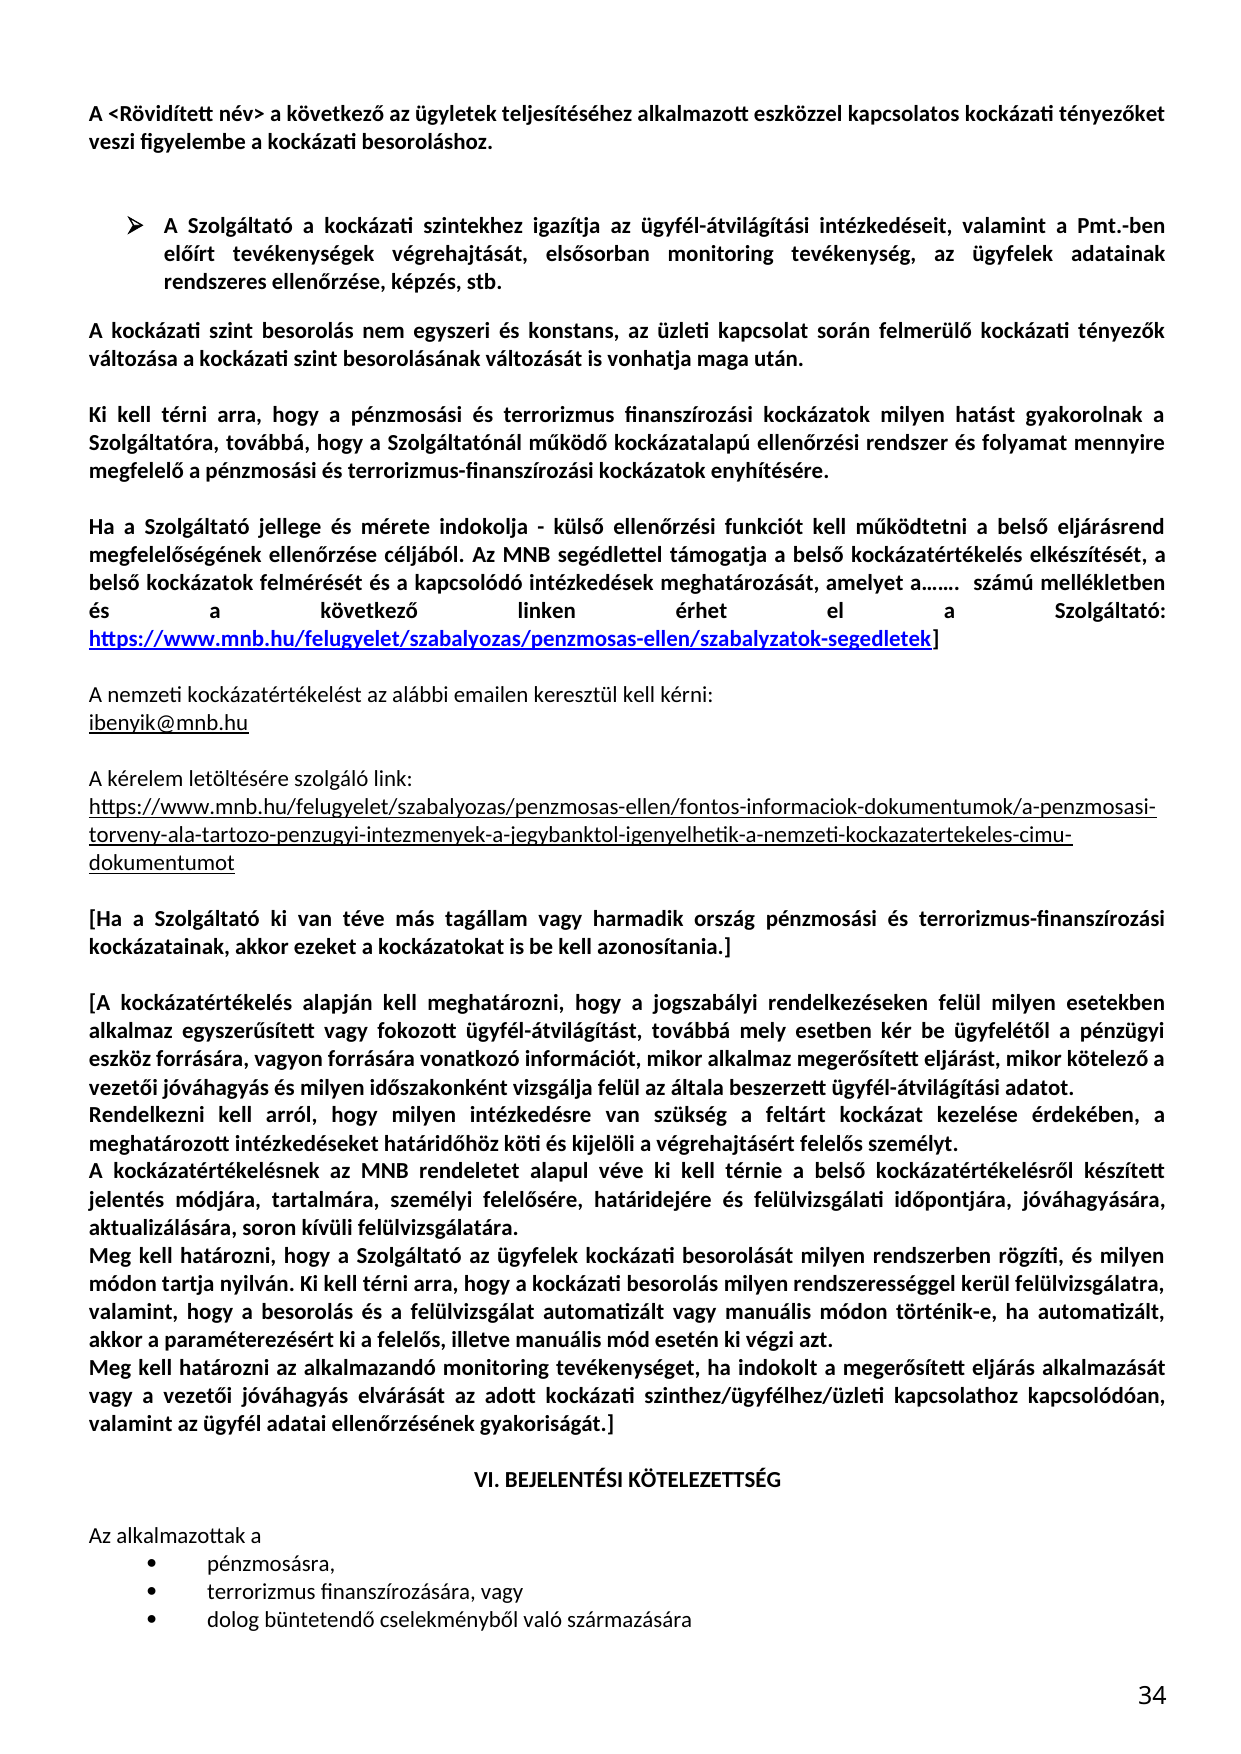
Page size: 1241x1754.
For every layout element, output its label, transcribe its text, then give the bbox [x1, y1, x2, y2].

text Ha a Szolgáltató jellege és mérete indokolja - külső ellenőrzési funkciót kell működtetni a belső eljárásrend megfelelőségének ellenőrzése céljából. Az MNB segédlettel támogatja a belső kockázatértékelés elkészítését, a belső kockázatok felmérését és a kapcsolódó intézkedések meghatározását, amelyet a……. számú mellékletben és a következő linken érhet el a Szolgáltató: https://www.mnb.hu/felugyelet/szabalyozas/penzmosas-ellen/szabalyzatok-segedletek] [89, 512, 1166, 652]
list [Ha a Szolgáltató ki van téve más tagállam vagy harmadik ország pénzmosási és terrorizmus-finanszírozási kockázatainak, akkor ezeket a kockázatokat is be kell azonosítania.] [89, 904, 1166, 961]
text ibenyik@mnb.hu [89, 708, 1166, 736]
list dolog büntetendő cselekményből való származására [148, 1605, 1166, 1633]
text A kérelem letöltésére szolgáló link: [89, 764, 1166, 792]
subtitle VI. BEJELENTÉSI KÖTELEZETTSÉG [89, 1465, 1166, 1493]
list terrorizmus finanszírozására, vagy [148, 1577, 1166, 1605]
text Ki kell térni arra, hogy a pénzmosási és terrorizmus finanszírozási kockázatok milyen hatást gyakorolnak a Szolgáltatóra, továbbá, hogy a Szolgáltatónál működő kockázatalapú ellenőrzési rendszer és folyamat mennyire megfelelő a pénzmosási és terrorizmus-finanszírozási kockázatok enyhítésére. [89, 400, 1166, 484]
text A kockázatértékelésnek az MNB rendeletet alapul véve ki kell térnie a belső kockázatértékelésről készített jelentés módjára, tartalmára, személyi felelősére, határidejére és felülvizsgálati időpontjára, jóváhagyására, aktualizálására, soron kívüli felülvizsgálatára. [89, 1157, 1166, 1241]
text Meg kell határozni az alkalmazandó monitoring tevékenységet, ha indokolt a megerősített eljárás alkalmazását vagy a vezetői jóváhagyás elvárását az adott kockázati szinthez/ügyfélhez/üzleti kapcsolathoz kapcsolódóan, valamint az ügyfél adatai ellenőrzésének gyakoriságát.] [89, 1353, 1166, 1437]
text A nemzeti kockázatértékelést az alábbi emailen keresztül kell kérni: [89, 680, 1166, 708]
list A Szolgáltató a kockázati szintekhez igazítja az ügyfél-átvilágítási intézkedéseit, valamint a Pmt.-ben előírt tevékenységek végrehajtását, elsősorban monitoring tevékenység, az ügyfelek adatainak rendszeres ellenőrzése, képzés, stb. [126, 211, 1166, 295]
text Meg kell határozni, hogy a Szolgáltató az ügyfelek kockázati besorolását milyen rendszerben rögzíti, és milyen módon tartja nyilván. Ki kell térni arra, hogy a kockázati besorolás milyen rendszerességgel kerül felülvizsgálatra, valamint, hogy a besorolás és a felülvizsgálat automatizált vagy manuális módon történik-e, ha automatizált, akkor a paraméterezésért ki a felelős, illetve manuális mód esetén ki végzi azt. [89, 1241, 1166, 1353]
text [A kockázatértékelés alapján kell meghatározni, hogy a jogszabályi rendelkezéseken felül milyen esetekben alkalmaz egyszerűsített vagy fokozott ügyfél-átvilágítást, továbbá mely esetben kér be ügyfelétől a pénzügyi eszköz forrására, vagyon forrására vonatkozó információt, mikor alkalmaz megerősített eljárást, mikor kötelező a vezetői jóváhagyás és milyen időszakonként vizsgálja felül az általa beszerzett ügyfél-átvilágítási adatot. [89, 988, 1166, 1101]
list pénzmosásra, [148, 1549, 1166, 1577]
text Az alkalmazottak a [89, 1521, 1166, 1549]
text https://www.mnb.hu/felugyelet/szabalyozas/penzmosas-ellen/fontos-informaciok-dokumentumok/a-penzmosasi-torveny-ala-tartozo-penzugyi-intezmenyek-a-jegybanktol-igenyelhetik-a-nemzeti-kockazatertekeles-cimu-dokumentumot [89, 792, 1166, 876]
text A <Rövidített név> a következő az ügyletek teljesítéséhez alkalmazott eszközzel kapcsolatos kockázati tényezőket veszi figyelembe a kockázati besoroláshoz. [89, 99, 1166, 155]
text Rendelkezni kell arról, hogy milyen intézkedésre van szükség a feltárt kockázat kezelése érdekében, a meghatározott intézkedéseket határidőhöz köti és kijelöli a végrehajtásért felelős személyt. [89, 1101, 1166, 1157]
text A kockázati szint besorolás nem egyszeri és konstans, az üzleti kapcsolat során felmerülő kockázati tényezők változása a kockázati szint besorolásának változását is vonhatja maga után. [89, 316, 1166, 372]
